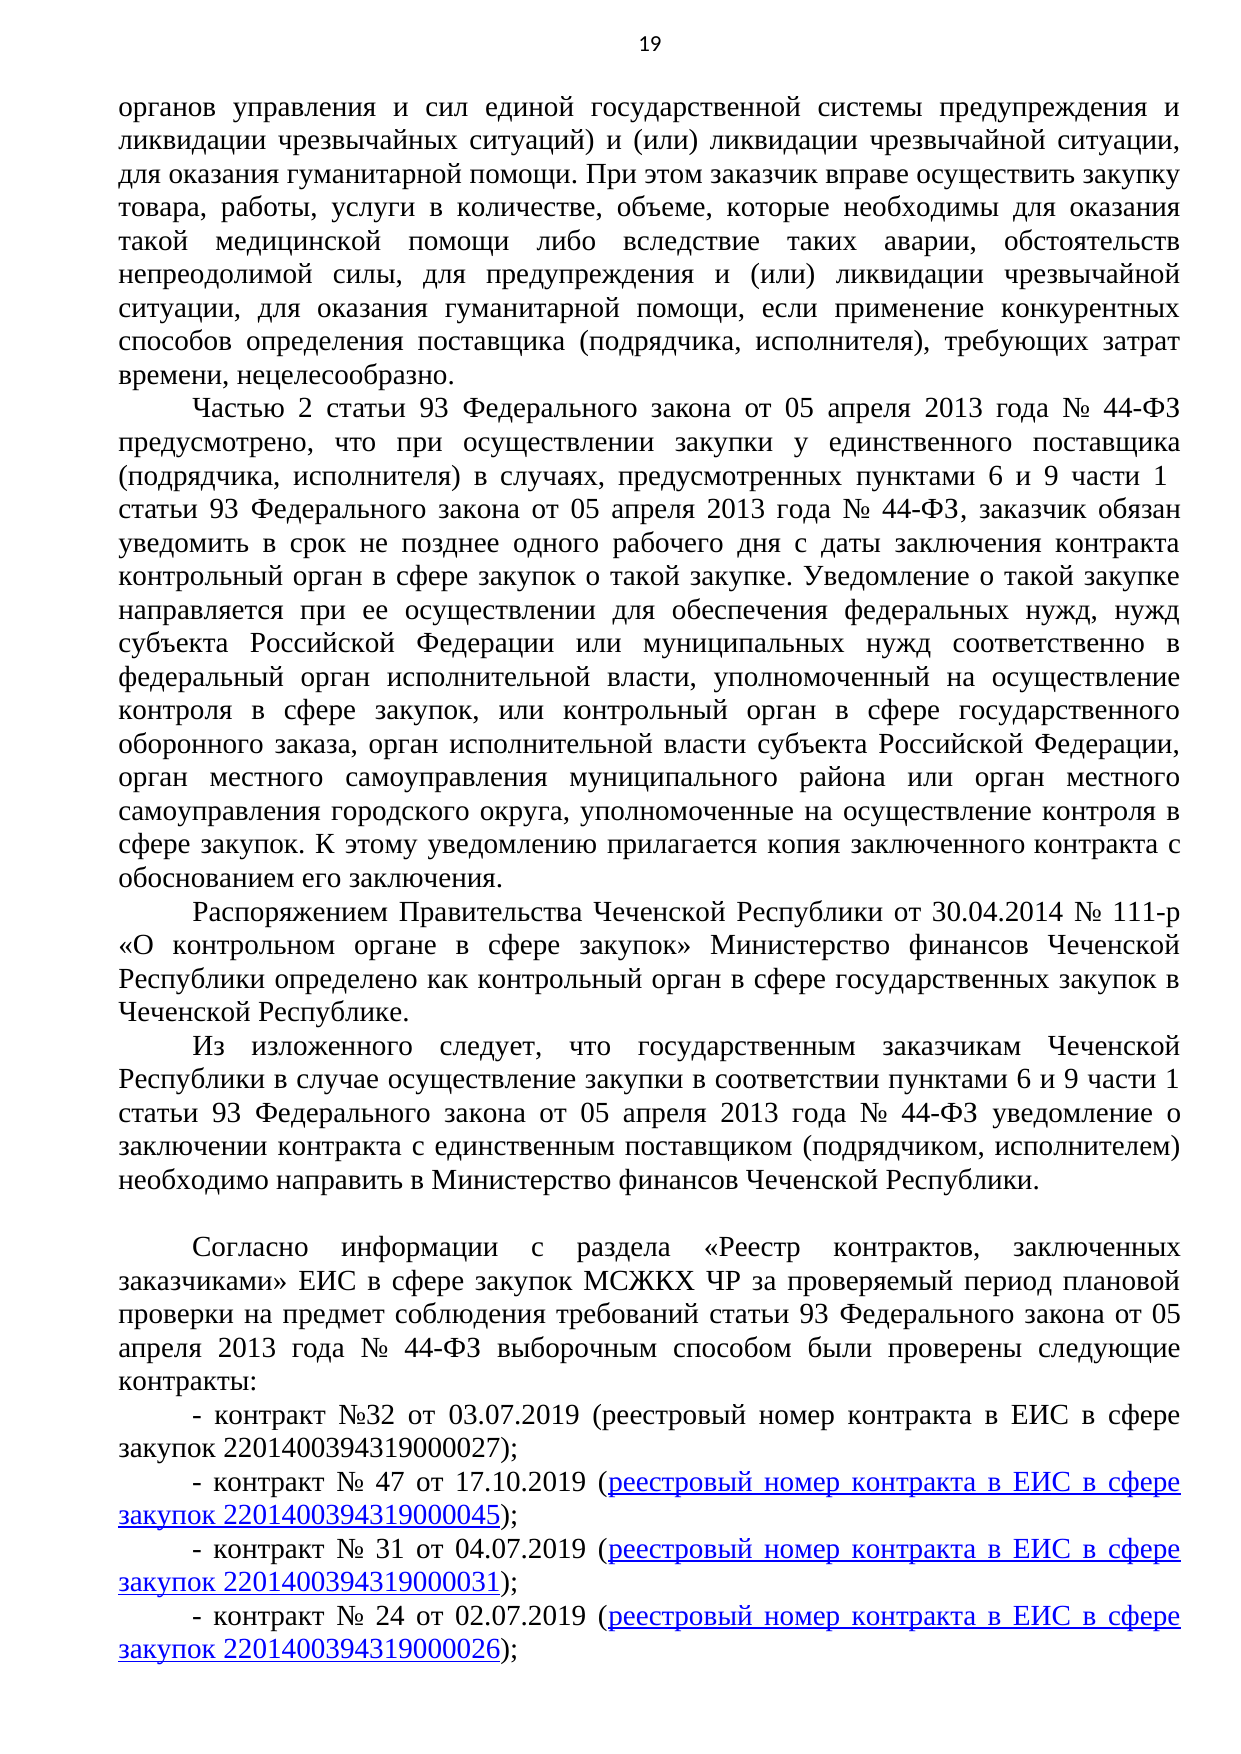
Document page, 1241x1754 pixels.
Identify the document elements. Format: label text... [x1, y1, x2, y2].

text - контракт № 31 от 04.07.2019 (реестровый номер контракта в ЕИС в сфере закупок ); [118, 1531, 1181, 1598]
text - контракт № 47 от 17.10.2019 (реестровый номер контракта в ЕИС в сфере закупок ); [118, 1464, 1181, 1531]
text - контракт №32 от 03.07.2019 (реестровый номер контракта в ЕИС в сфере закупок 2201400394319000027); [118, 1397, 448, 1464]
text Согласно информации с раздела «Реестр контрактов, заключенных заказчиками» ЕИС в сфере закупок МСЖКХ ЧР за проверяемый период плановой проверки на предмет соблюдения требований статьи 93 Федерального закона от 05 апреля 2013 года № 44-ФЗ выборочным способом были проверены следующие контракты: [118, 1229, 1181, 1397]
text - контракт №32 от 03.07.2019 (реестровый номер контракта в ЕИС в сфере закупок 2201400394319000027); [518, 1397, 1181, 1464]
text Распоряжением Правительства Чеченской Республики от 30.04.2014 № 111-р «О контрольном органе в сфере закупок» Министерство финансов Чеченской Республики определено как контрольный орган в сфере государственных закупок в Чеченской Республике. [118, 894, 1181, 1028]
text Из изложенного следует, что государственным заказчикам Чеченской Республики в случае осуществление закупки в соответствии пунктами 6 и 9 части 1 статьи 93 Федерального закона от 05 апреля 2013 года № 44-ФЗ уведомление о заключении контракта с единственным поставщиком (подрядчиком, исполнителем) необходимо направить в Министерство финансов Чеченской Республики. [118, 1028, 1181, 1196]
text Частью 2 статьи 93 Федерального закона от 05 апреля 2013 года № 44-ФЗ предусмотрено, что при осуществлении закупки у единственного поставщика (подрядчика, исполнителя) в случаях, предусмотренных пунктами 6 и 9 части 1 статьи 93 Федерального закона от 05 апреля 2013 года № 44-ФЗ, заказчик обязан уведомить в срок не позднее одного рабочего дня с даты заключения контракта контрольный орган в сфере закупок о такой закупке. Уведомление о такой закупке направляется при ее осуществлении для обеспечения федеральных нужд, нужд субъекта Российской Федерации или муниципальных нужд соответственно в федеральный орган исполнительной власти, уполномоченный на осуществление контроля в сфере закупок, или контрольный орган в сфере государственного оборонного заказа, орган исполнительной власти субъекта Российской Федерации, орган местного самоуправления муниципального района или орган местного самоуправления городского округа, уполномоченные на осуществление контроля в сфере закупок. К этому уведомлению прилагается копия заключенного контракта с обоснованием его заключения. [118, 391, 1181, 894]
text - контракт № 24 от 02.07.2019 (реестровый номер контракта в ЕИС в сфере закупок ); [118, 1598, 1181, 1665]
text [118, 89, 1181, 391]
